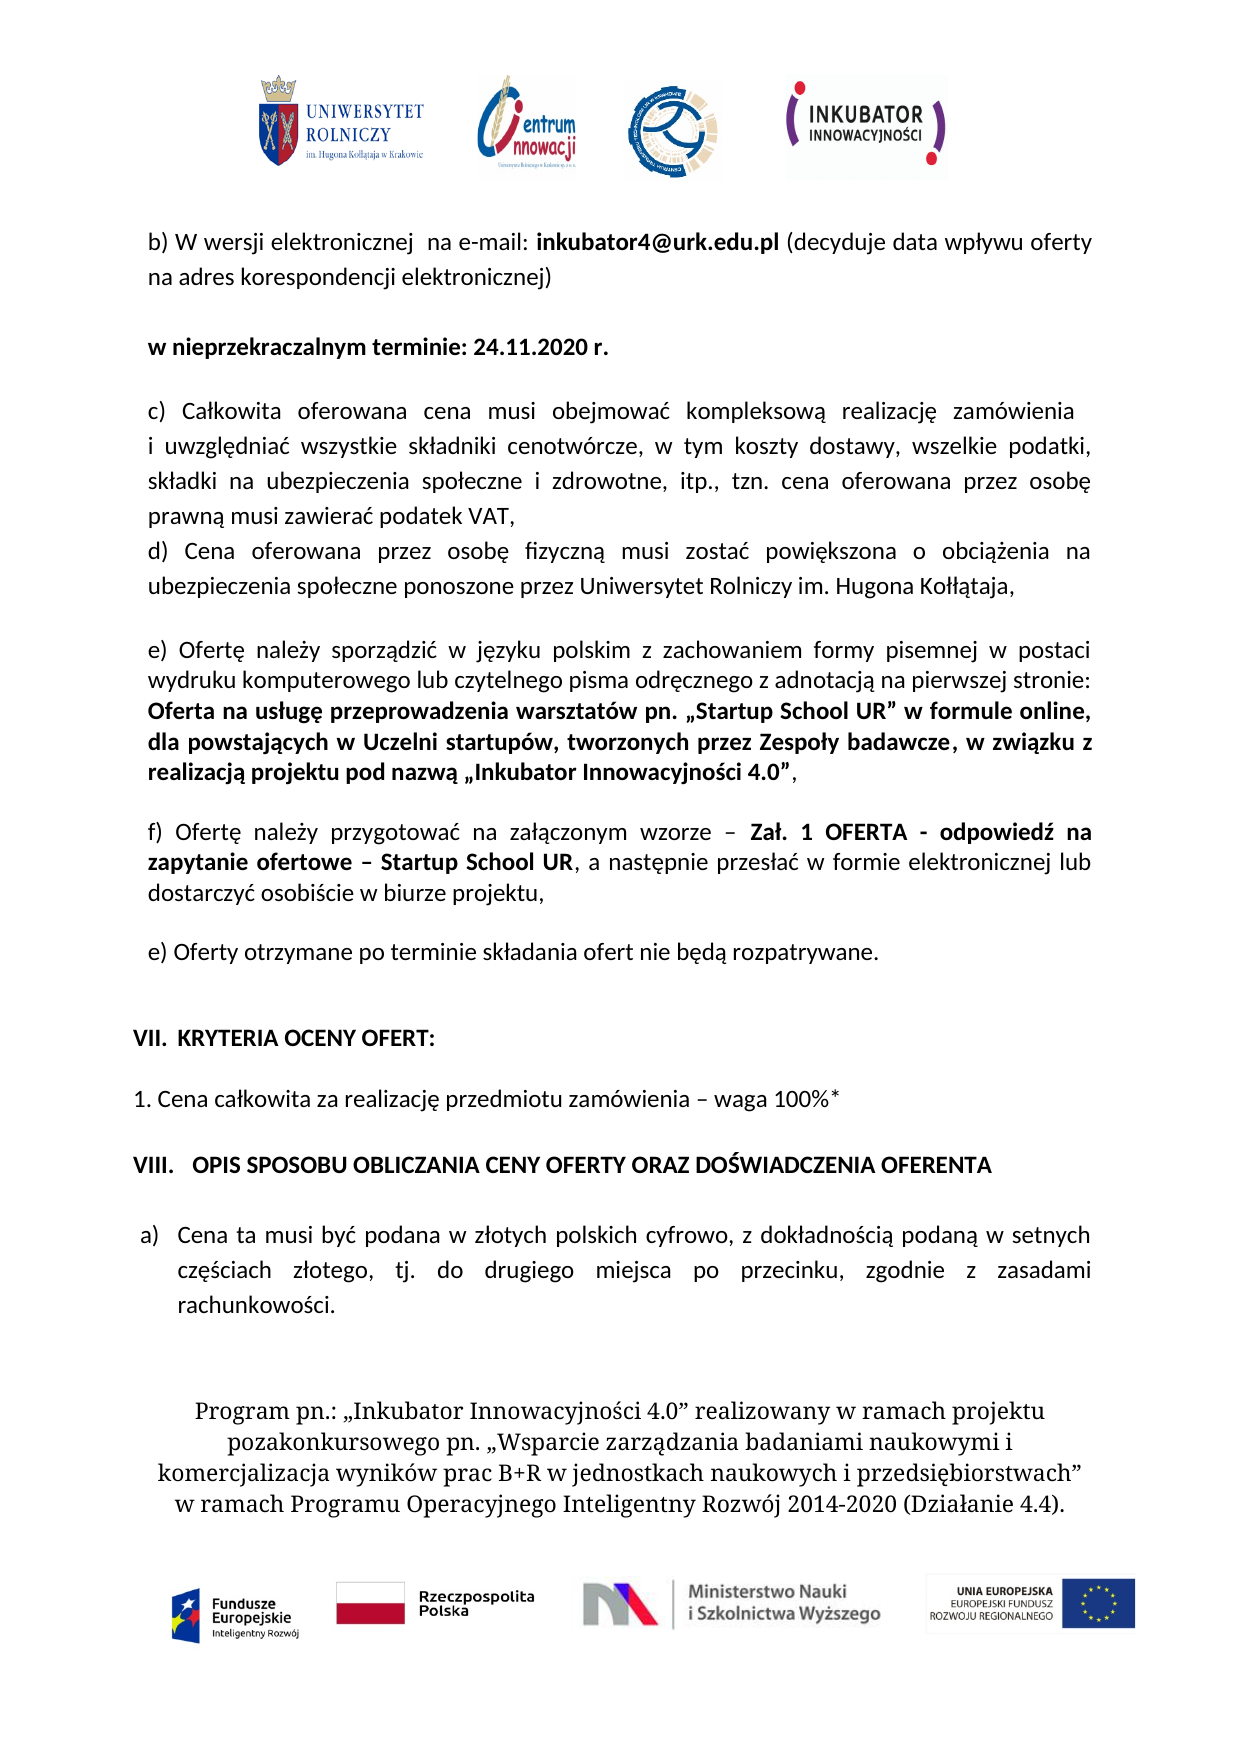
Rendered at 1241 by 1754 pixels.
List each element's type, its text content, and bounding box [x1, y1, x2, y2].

text 1. Cena całkowita za realizację przedmiotu zamówienia – waga 100%* [133, 1083, 1093, 1114]
text c) Całkowita oferowana cena musi obejmować kompleksową realizację zamówienia i uwzględniać wszystkie składniki cenotwórcze, w tym koszty dostawy, wszelkie podatki, składki na ubezpieczenia społeczne i zdrowotne, itp., tzn. cena oferowana przez osobę prawną musi zawierać podatek VAT, [148, 395, 1093, 530]
list KRYTERIA OCENY OFERT: [133, 1022, 1093, 1053]
text e) Ofertę należy sporządzić w języku polskim z zachowaniem formy pisemnej w postaci wydruku komputerowego lub czytelnego pisma odręcznego z adnotacją na pierwszej stronie: Oferta na usługę przeprowadzenia warsztatów pn. „Startup School UR” w formule online, dla powstających w Uczelni startupów, tworzonych przez Zespoły badawcze, w związku z realizacją projektu pod nazwą „Inkubator Innowacyjności 4.0”, [148, 634, 1093, 787]
picture [477, 75, 577, 179]
text f) Ofertę należy przygotować na załączonym wzorze – Zał. 1 OFERTA - odpowiedź na zapytanie ofertowe – Startup School UR, a następnie przesłać w formie elektronicznej lub dostarczyć osobiście w biurze projektu, [148, 816, 1093, 907]
text b) W wersji elektronicznej na e-mail: inkubator4@urk.edu.pl (decyduje data wpływu oferty na adres korespondencji elektronicznej) [148, 226, 1093, 291]
picture [785, 73, 948, 180]
picture [251, 73, 449, 178]
picture [622, 81, 723, 182]
list w nieprzekraczalnym terminie: 24.11.2020 r. [148, 331, 1093, 361]
list Cena ta musi być podana w złotych polskich cyfrowo, z dokładnością podaną w setnych częściach złotego, tj. do drugiego miejsca po przecinku, zgodnie z zasadami rachunkowości. [140, 1219, 1093, 1319]
text d) Cena oferowana przez osobę fizyczną musi zostać powiększona o obciążenia na ubezpieczenia społeczne ponoszone przez Uniwersytet Rolniczy im. Hugona Kołłątaja, [148, 535, 1093, 600]
picture [925, 1573, 1136, 1634]
picture [322, 1569, 544, 1638]
picture [554, 1576, 914, 1631]
picture [158, 1575, 311, 1657]
list OPIS SPOSOBU OBLICZANIA CENY OFERTY ORAZ DOŚWIADCZENIA OFERENTA [133, 1149, 1093, 1179]
text e) Oferty otrzymane po terminie składania ofert nie będą rozpatrywane. [148, 937, 1093, 967]
